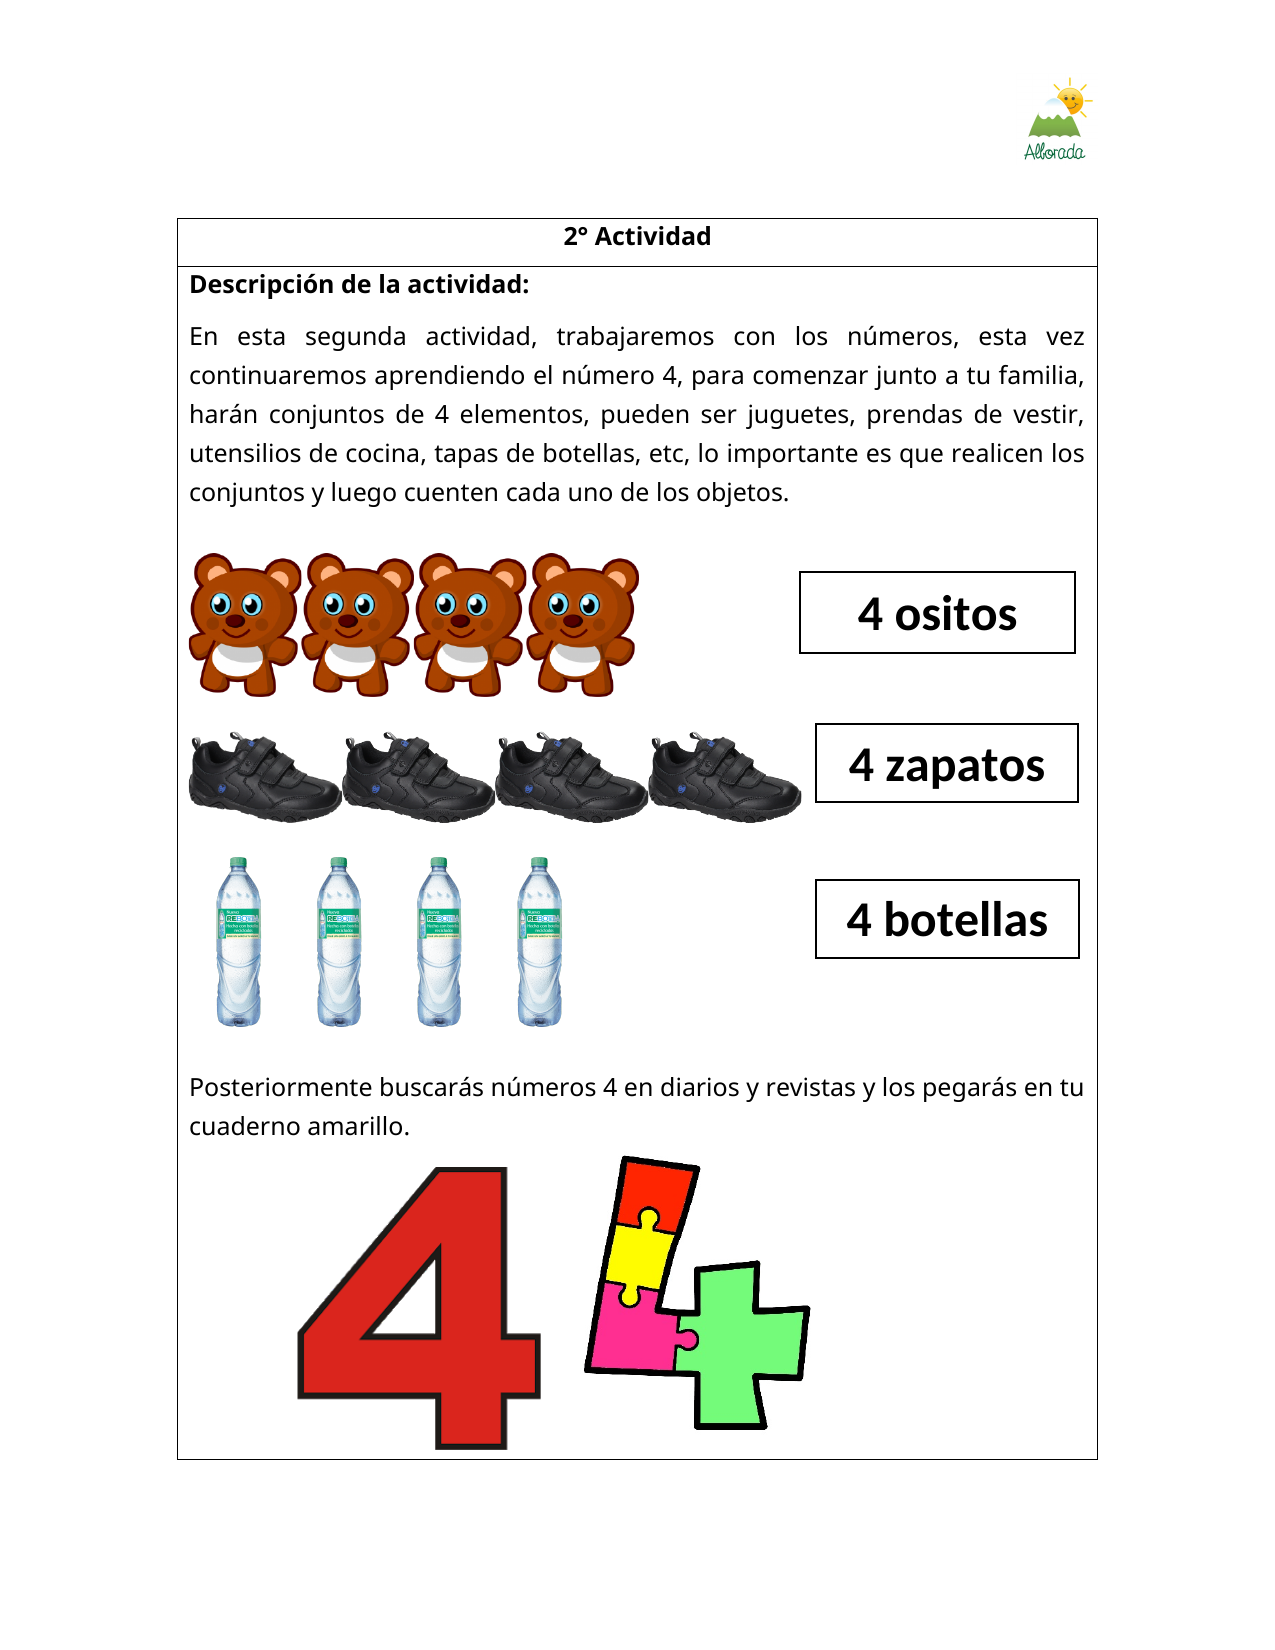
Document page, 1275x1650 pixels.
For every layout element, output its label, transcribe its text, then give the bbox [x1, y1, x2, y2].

picture [188, 553, 639, 697]
picture [188, 700, 802, 854]
table_cell Descripción de la actividad: En esta segunda actividad, trabajaremos con los números, esta vez continuaremos aprendiendo el número 4, para comenzar junto a tu familia, harán conjuntos de 4 elementos, pueden ser juguetes, prendas de vestir, utensilios de cocina, tapas de botellas, etc, lo importante es que realicen los conjuntos y luego cuenten cada uno de los objetos. Posteriormente buscarás números 4 en diarios y revistas y los pegarás en tu cuaderno amarillo. [178, 267, 1097, 1459]
picture [188, 857, 591, 1027]
picture [293, 1167, 541, 1450]
picture [1016, 73, 1098, 165]
picture [563, 1128, 832, 1459]
table_header 2° Actividad [178, 219, 1097, 266]
